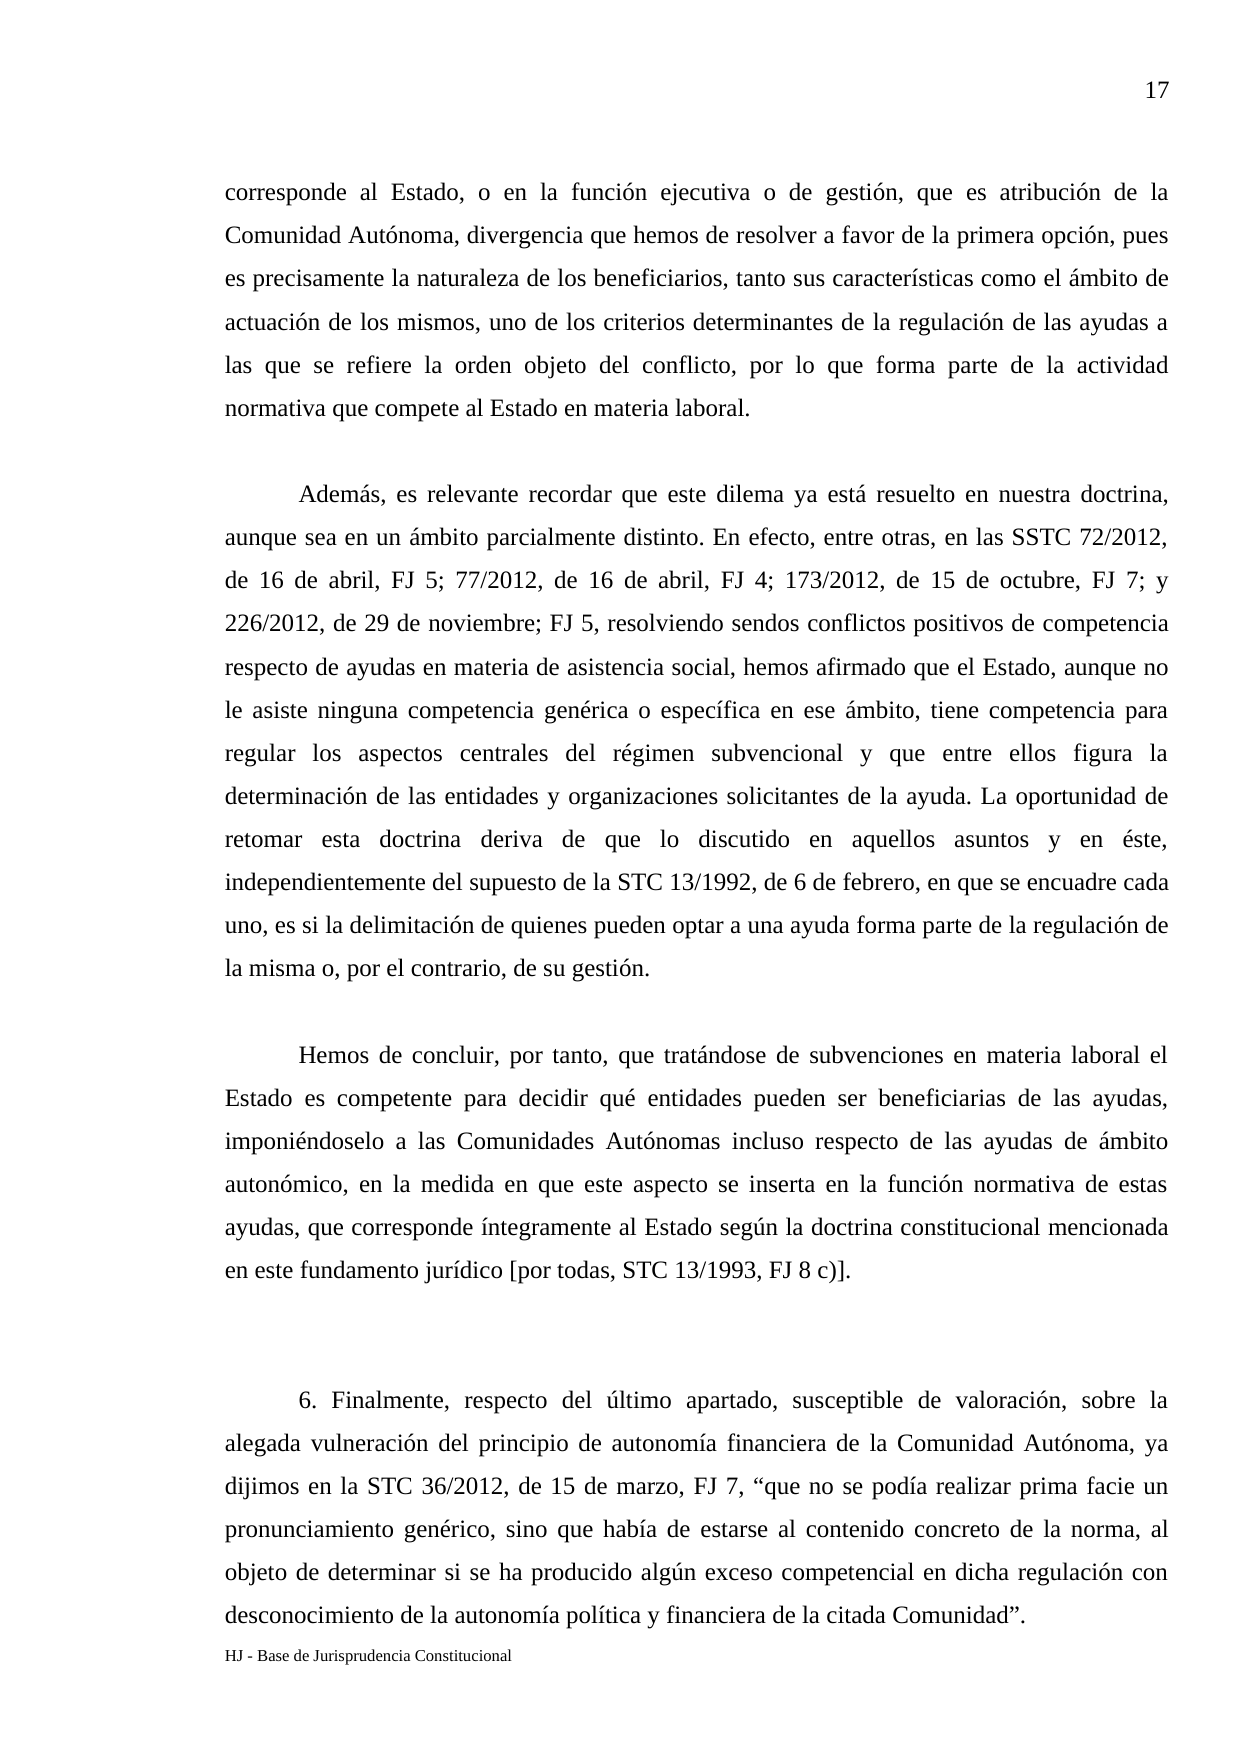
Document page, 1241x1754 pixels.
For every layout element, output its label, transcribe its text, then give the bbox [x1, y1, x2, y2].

text Hemos de concluir, por tanto, que tratándose de subvenciones en materia laboral el Estado es competente para decidir qué entidades pueden ser beneficiarias de las ayudas, imponiéndoselo a las Comunidades Autónomas incluso respecto de las ayudas de ámbito autonómico, en la medida en que este aspecto se inserta en la función normativa de estas ayudas, que corresponde íntegramente al Estado según la doctrina constitucional mencionada en este fundamento jurídico [por todas, STC 13/1993, FJ 8 c)]. [224, 1040, 1169, 1284]
text Además, es relevante recordar que este dilema ya está resuelto en nuestra doctrina, aunque sea en un ámbito parcialmente distinto. En efecto, entre otras, en las SSTC 72/2012, de 16 de abril, FJ 5; 77/2012, de 16 de abril, FJ 4; 173/2012, de 15 de octubre, FJ 7; y 226/2012, de 29 de noviembre; FJ 5, resolviendo sendos conflictos positivos de competencia respecto de ayudas en materia de asistencia social, hemos afirmado que el Estado, aunque no le asiste ninguna competencia genérica o específica en ese ámbito, tiene competencia para regular los aspectos centrales del régimen subvencional y que entre ellos figura la determinación de las entidades y organizaciones solicitantes de la ayuda. La oportunidad de retomar esta doctrina deriva de que lo discutido en aquellos asuntos y en éste, independientemente del supuesto de la STC 13/1992, de 6 de febrero, en que se encuadre cada uno, es si la delimitación de quienes pueden optar a una ayuda forma parte de la regulación de la misma o, por el contrario, de su gestión. [224, 479, 1169, 982]
text 6. Finalmente, respecto del último apartado, susceptible de valoración, sobre la alegada vulneración del principio de autonomía financiera de la Comunidad Autónoma, ya dijimos en la STC 36/2012, de 15 de marzo, FJ 7, “que no se podía realizar prima facie un pronunciamiento genérico, sino que había de estarse al contenido concreto de la norma, al objeto de determinar si se ha producido algún exceso competencial en dicha regulación con desconocimiento de la autonomía política y financiera de la citada Comunidad”. [224, 1385, 1169, 1629]
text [224, 177, 1169, 422]
